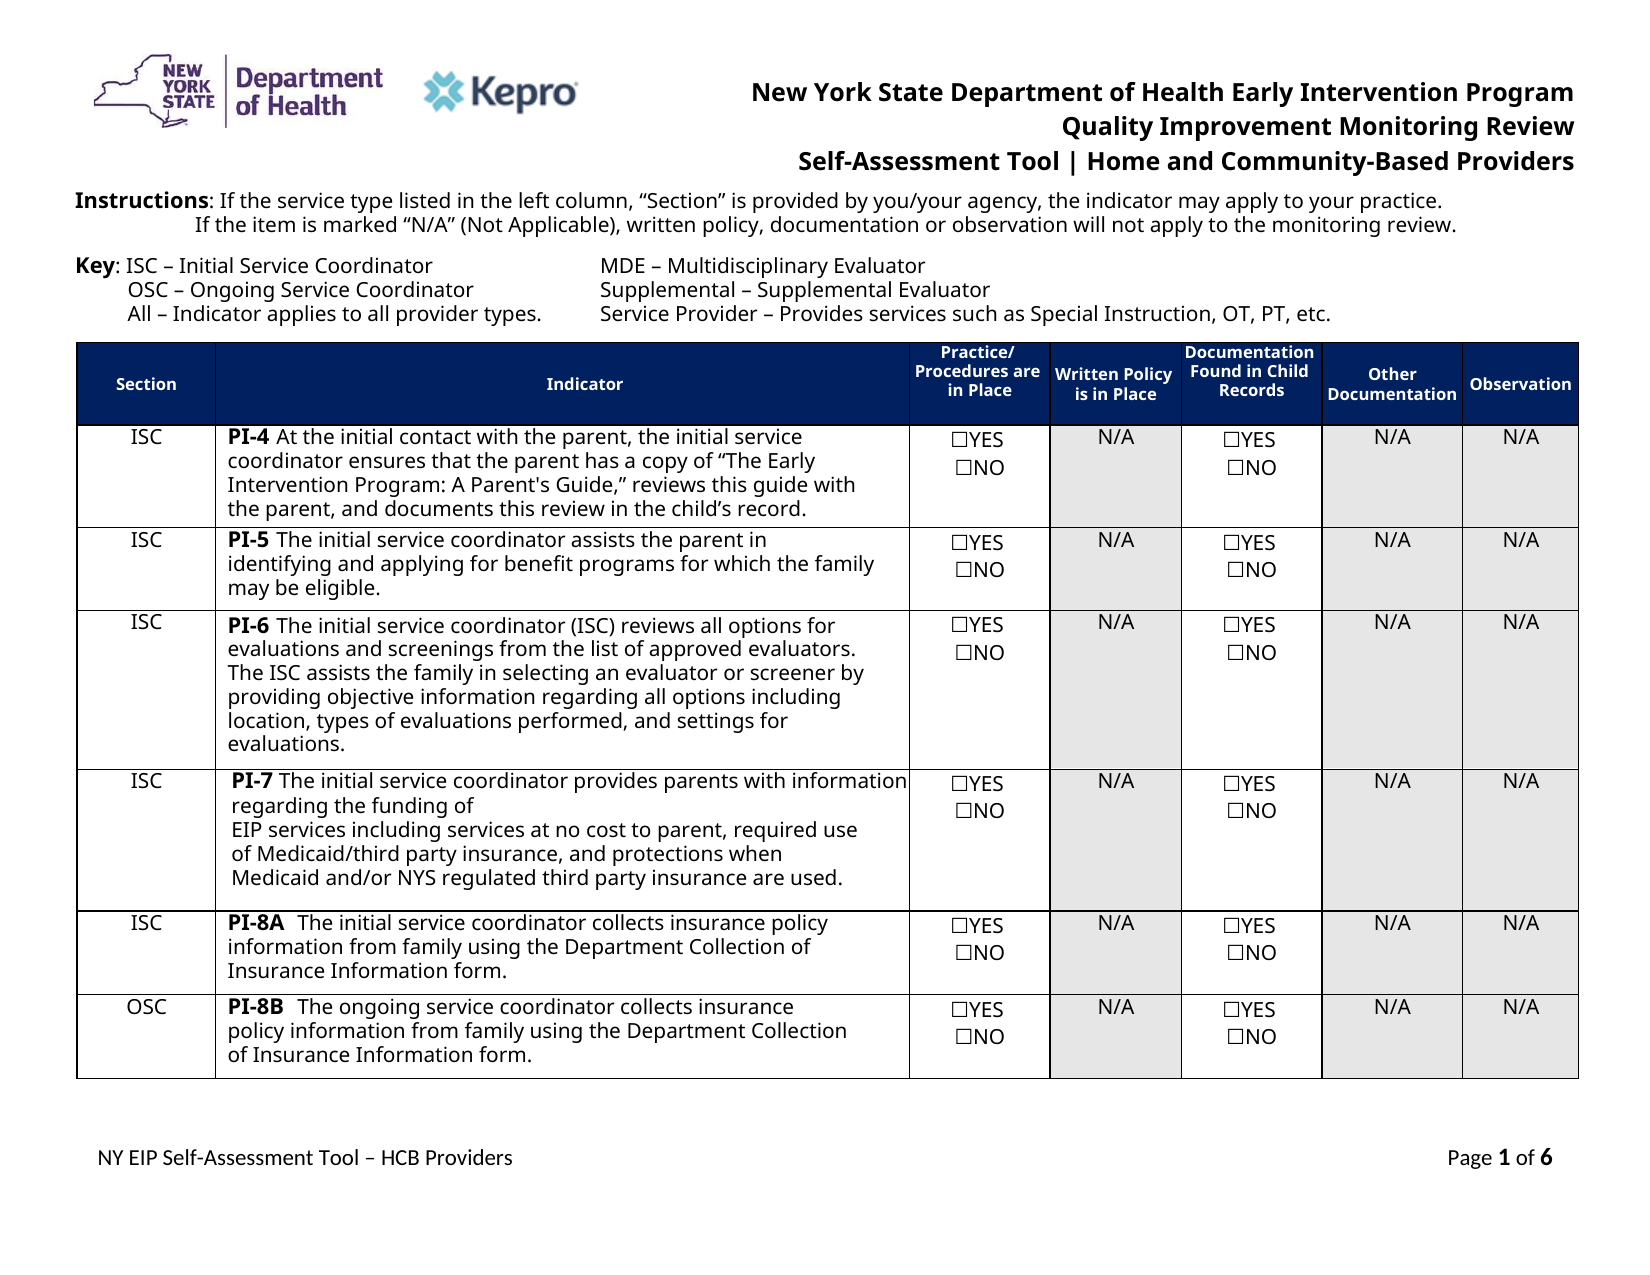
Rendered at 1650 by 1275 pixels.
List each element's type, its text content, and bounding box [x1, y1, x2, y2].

table_cell PI-7 The initial service coordinator provides parents with information regarding the funding of EIP services including services at no cost to parent, required use of Medicaid/third party insurance, and protections when Medicaid and/or NYS regulated third party insurance are used. [216, 770, 909, 910]
text Key: ISC – Initial Service Coordinator MDE – Multidisciplinary Evaluator [75, 254, 1575, 278]
table_cell YES NO [910, 611, 1049, 768]
text Instructions: If the service type listed in the left column, “Section” is provided by you/your agency, the indicator may apply to your practice. [75, 190, 1575, 214]
table_cell N/A [1051, 995, 1181, 1078]
table_cell N/A [1323, 426, 1462, 527]
table_header Other Documentation [1323, 343, 1462, 424]
table_cell YES NO [1182, 770, 1321, 910]
table_cell ISC [78, 426, 215, 527]
table_cell N/A [1323, 611, 1462, 768]
table_cell N/A [1051, 770, 1181, 910]
text If the item is marked “N/A” (Not Applicable), written policy, documentation or observation will not apply to the monitoring review. [195, 214, 1575, 238]
table_cell YES NO [910, 912, 1049, 994]
table_cell YES NO [910, 426, 1049, 527]
table_cell YES NO [1182, 611, 1321, 768]
table_cell N/A [1051, 426, 1181, 527]
table_header Documentation Found in Child Records [1182, 343, 1321, 424]
table_cell N/A [1051, 528, 1181, 610]
table_cell YES NO [910, 528, 1049, 610]
table_cell N/A [1463, 995, 1578, 1078]
table_cell N/A [1463, 528, 1578, 610]
table_cell PI-8B The ongoing service coordinator collects insurance policy information from family using the Department Collection of Insurance Information form. [216, 995, 909, 1078]
table_header Practice/ Procedures are in Place [910, 343, 1049, 424]
table_header Observation [1463, 343, 1578, 424]
table_cell PI-5 The initial service coordinator assists the parent in identifying and applying for benefit programs for which the family may be eligible. [216, 528, 909, 610]
table_header Indicator [216, 343, 909, 424]
text OSC – Ongoing Service Coordinator Supplemental – Supplemental Evaluator [127, 278, 1575, 302]
table_cell N/A [1323, 995, 1462, 1078]
table_cell N/A [1323, 528, 1462, 610]
table_cell N/A [1463, 426, 1578, 527]
table_header Section [78, 343, 215, 424]
table_cell YES NO [1182, 528, 1321, 610]
picture [93, 54, 383, 128]
text All – Indicator applies to all provider types. Service Provider – Provides services such as Special Instruction, OT, PT, etc. [127, 302, 1575, 326]
table_cell ISC [78, 611, 215, 768]
table_cell ISC [78, 528, 215, 610]
table_cell YES NO [1182, 912, 1321, 994]
picture [401, 40, 608, 135]
table_cell N/A [1463, 770, 1578, 910]
table_cell N/A [1463, 611, 1578, 768]
table_cell YES NO [910, 770, 1049, 910]
table_cell YES NO [910, 995, 1049, 1078]
table_cell N/A [1323, 770, 1462, 910]
table_cell YES NO [1182, 995, 1321, 1078]
table_cell N/A [1463, 912, 1578, 994]
table_cell PI-8A The initial service coordinator collects insurance policy information from family using the Department Collection of Insurance Information form. [216, 912, 909, 994]
table_cell N/A [1051, 912, 1181, 994]
table_cell YES NO [1182, 426, 1321, 527]
table_cell N/A [1051, 611, 1181, 768]
table_cell ISC [78, 770, 215, 910]
table_cell PI-6 The initial service coordinator (ISC) reviews all options for evaluations and screenings from the list of approved evaluators. The ISC assists the family in selecting an evaluator or screener by providing objective information regarding all options including location, types of evaluations performed, and settings for evaluations. [216, 611, 909, 768]
table_cell OSC [78, 995, 215, 1078]
table_header Written Policy is in Place [1051, 343, 1181, 424]
table_cell ISC [78, 912, 215, 994]
table_cell PI-4 At the initial contact with the parent, the initial service coordinator ensures that the parent has a copy of “The Early Intervention Program: A Parent's Guide,” reviews this guide with the parent, and documents this review in the child’s record. [216, 426, 909, 527]
table_cell N/A [1323, 912, 1462, 994]
